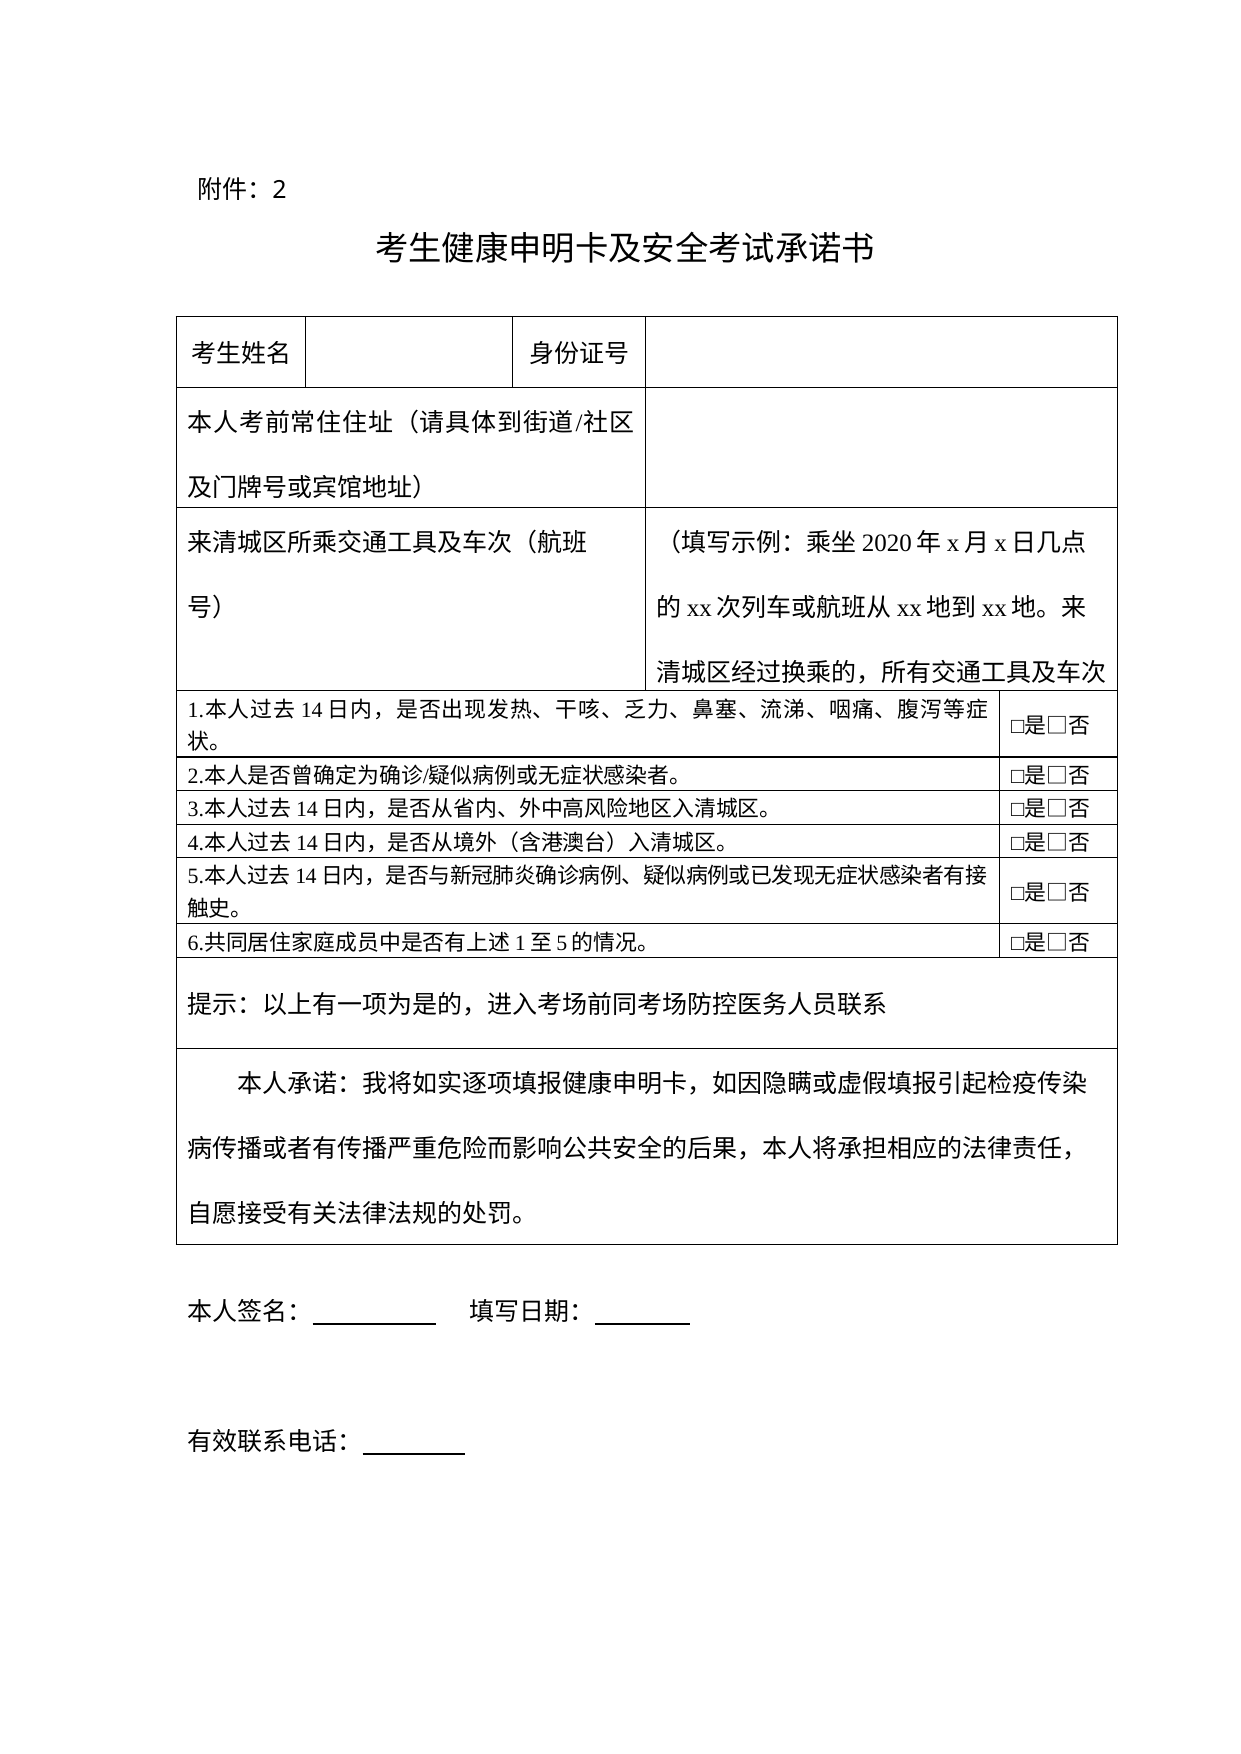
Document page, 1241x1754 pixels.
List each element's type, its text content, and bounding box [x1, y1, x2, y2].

table_header [646, 317, 1117, 387]
table_cell □是□否 [1000, 791, 1117, 823]
table_header [306, 317, 512, 387]
table_cell 4.本人过去14日内，是否从境外（含港澳台）入清城区。 [177, 825, 999, 857]
table_cell □是□否 [1000, 825, 1117, 857]
table_cell 来清城区所乘交通工具及车次（航班号） [177, 508, 645, 690]
table_cell □是□否 [1000, 924, 1117, 957]
table_cell □是□否 [1000, 758, 1117, 790]
table_cell □是□否 [1000, 858, 1117, 923]
table_cell 本人承诺：我将如实逐项填报健康申明卡，如因隐瞒或虚假填报引起检疫传染病传播或者有传播严重危险而影响公共安全的后果，本人将承担相应的法律责任，自愿接受有关法律法规的处罚。 [177, 1049, 1117, 1244]
table_cell 6.共同居住家庭成员中是否有上述1至5的情况。 [177, 924, 999, 957]
table_cell （填写示例：乘坐2020年x月x日几点的xx次列车或航班从xx地到xx地。来清城区经过换乘的，所有交通工具及车次均需填写。） [646, 508, 1117, 690]
table_cell 2.本人是否曾确定为确诊/疑似病例或无症状感染者。 [177, 758, 999, 790]
table_cell 5.本人过去14日内，是否与新冠肺炎确诊病例、疑似病例或已发现无症状感染者有接触史。 [177, 858, 999, 923]
table_header 考生姓名 [177, 317, 305, 387]
table_cell 本人考前常住住址（请具体到街道/社区及门牌号或宾馆地址） [177, 388, 645, 507]
table_header 身份证号 [513, 317, 645, 387]
text 有效联系电话： [187, 1407, 1053, 1472]
table_cell □是□否 [1000, 691, 1117, 756]
text 附件：2 [197, 162, 1053, 208]
text 考生健康申明卡及安全考试承诺书 [197, 224, 1053, 270]
text 本人签名： 填写日期： [187, 1277, 1053, 1342]
table_cell 提示：以上有一项为是的，进入考场前同考场防控医务人员联系 [177, 958, 1117, 1048]
table_cell 3.本人过去14日内，是否从省内、外中高风险地区入清城区。 [177, 791, 999, 823]
table_cell 1.本人过去14日内，是否出现发热、干咳、乏力、鼻塞、流涕、咽痛、腹泻等症状。 [177, 691, 999, 756]
table_cell [646, 388, 1117, 507]
